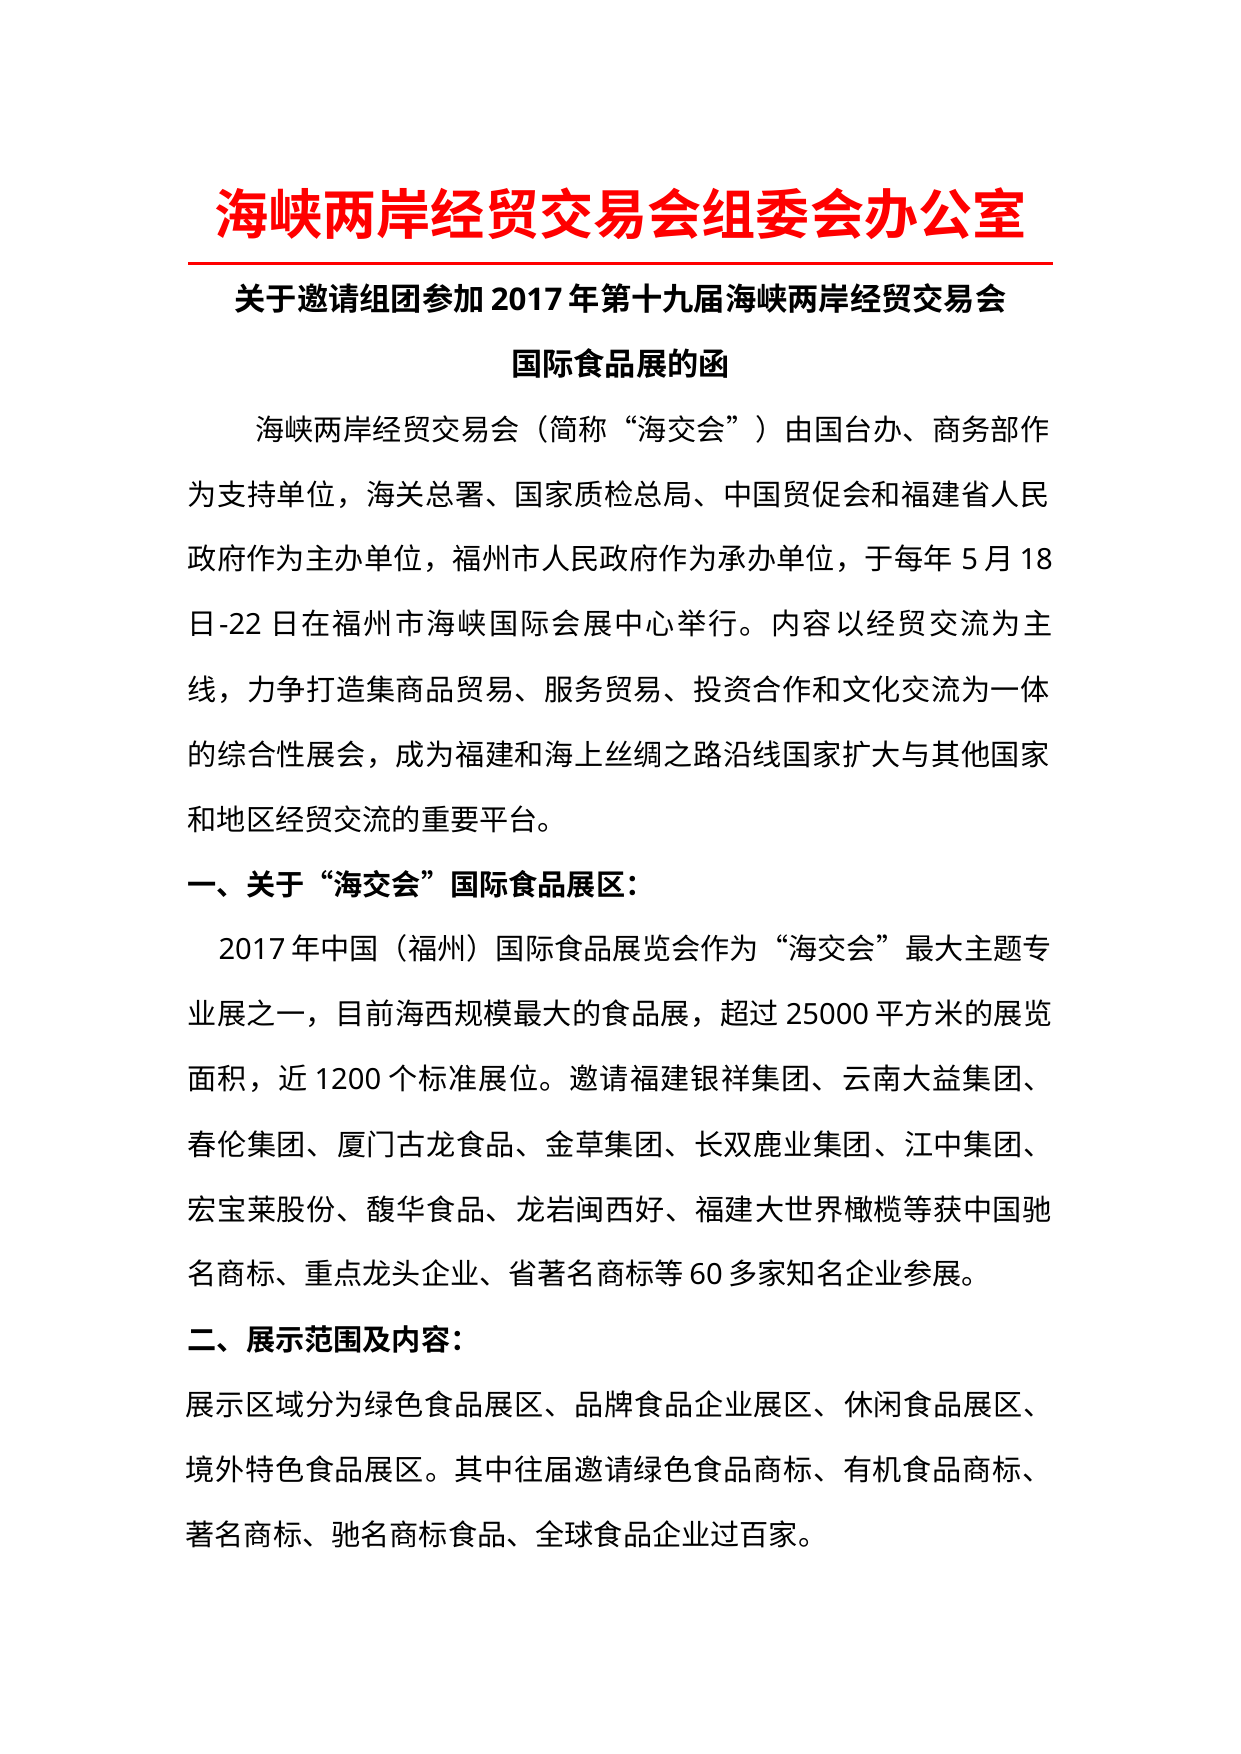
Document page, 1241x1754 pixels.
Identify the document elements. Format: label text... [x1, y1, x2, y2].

text 一、关于“海交会”国际食品展区： [187, 850, 1053, 915]
text 展示区域分为绿色食品展区、品牌食品企业展区、休闲食品展区、境外特色食品展区。其中往届邀请绿色食品商标、有机食品商标、著名商标、驰名商标食品、全球食品企业过百家。 [185, 1370, 1053, 1565]
text 海峡两岸经贸交易会（简称“海交会”）由国台办、商务部作为支持单位，海关总署、国家质检总局、中国贸促会和福建省人民政府作为主办单位，福州市人民政府作为承办单位，于每年5月18日-22日在福州市海峡国际会展中心举行。内容以经贸交流为主线，力争打造集商品贸易、服务贸易、投资合作和文化交流为一体的综合性展会，成为福建和海上丝绸之路沿线国家扩大与其他国家和地区经贸交流的重要平台。 [187, 395, 1053, 850]
text 2017年中国（福州）国际食品展览会作为“海交会”最大主题专业展之一，目前海西规模最大的食品展，超过25000平方米的展览面积，近1200个标准展位。邀请福建银祥集团、云南大益集团、春伦集团、厦门古龙食品、金草集团、长双鹿业集团、江中集团、宏宝莱股份、馥华食品、龙岩闽西好、福建大世界橄榄等获中国驰名商标、重点龙头企业、省著名商标等60多家知名企业参展。 [187, 915, 1053, 1305]
text 国际食品展的函 [187, 330, 1053, 395]
text 海峡两岸经贸交易会组委会办公室 [187, 162, 1053, 265]
text 关于邀请组团参加2017年第十九届海峡两岸经贸交易会 [187, 265, 1053, 330]
text 二、展示范围及内容： [187, 1305, 1053, 1370]
